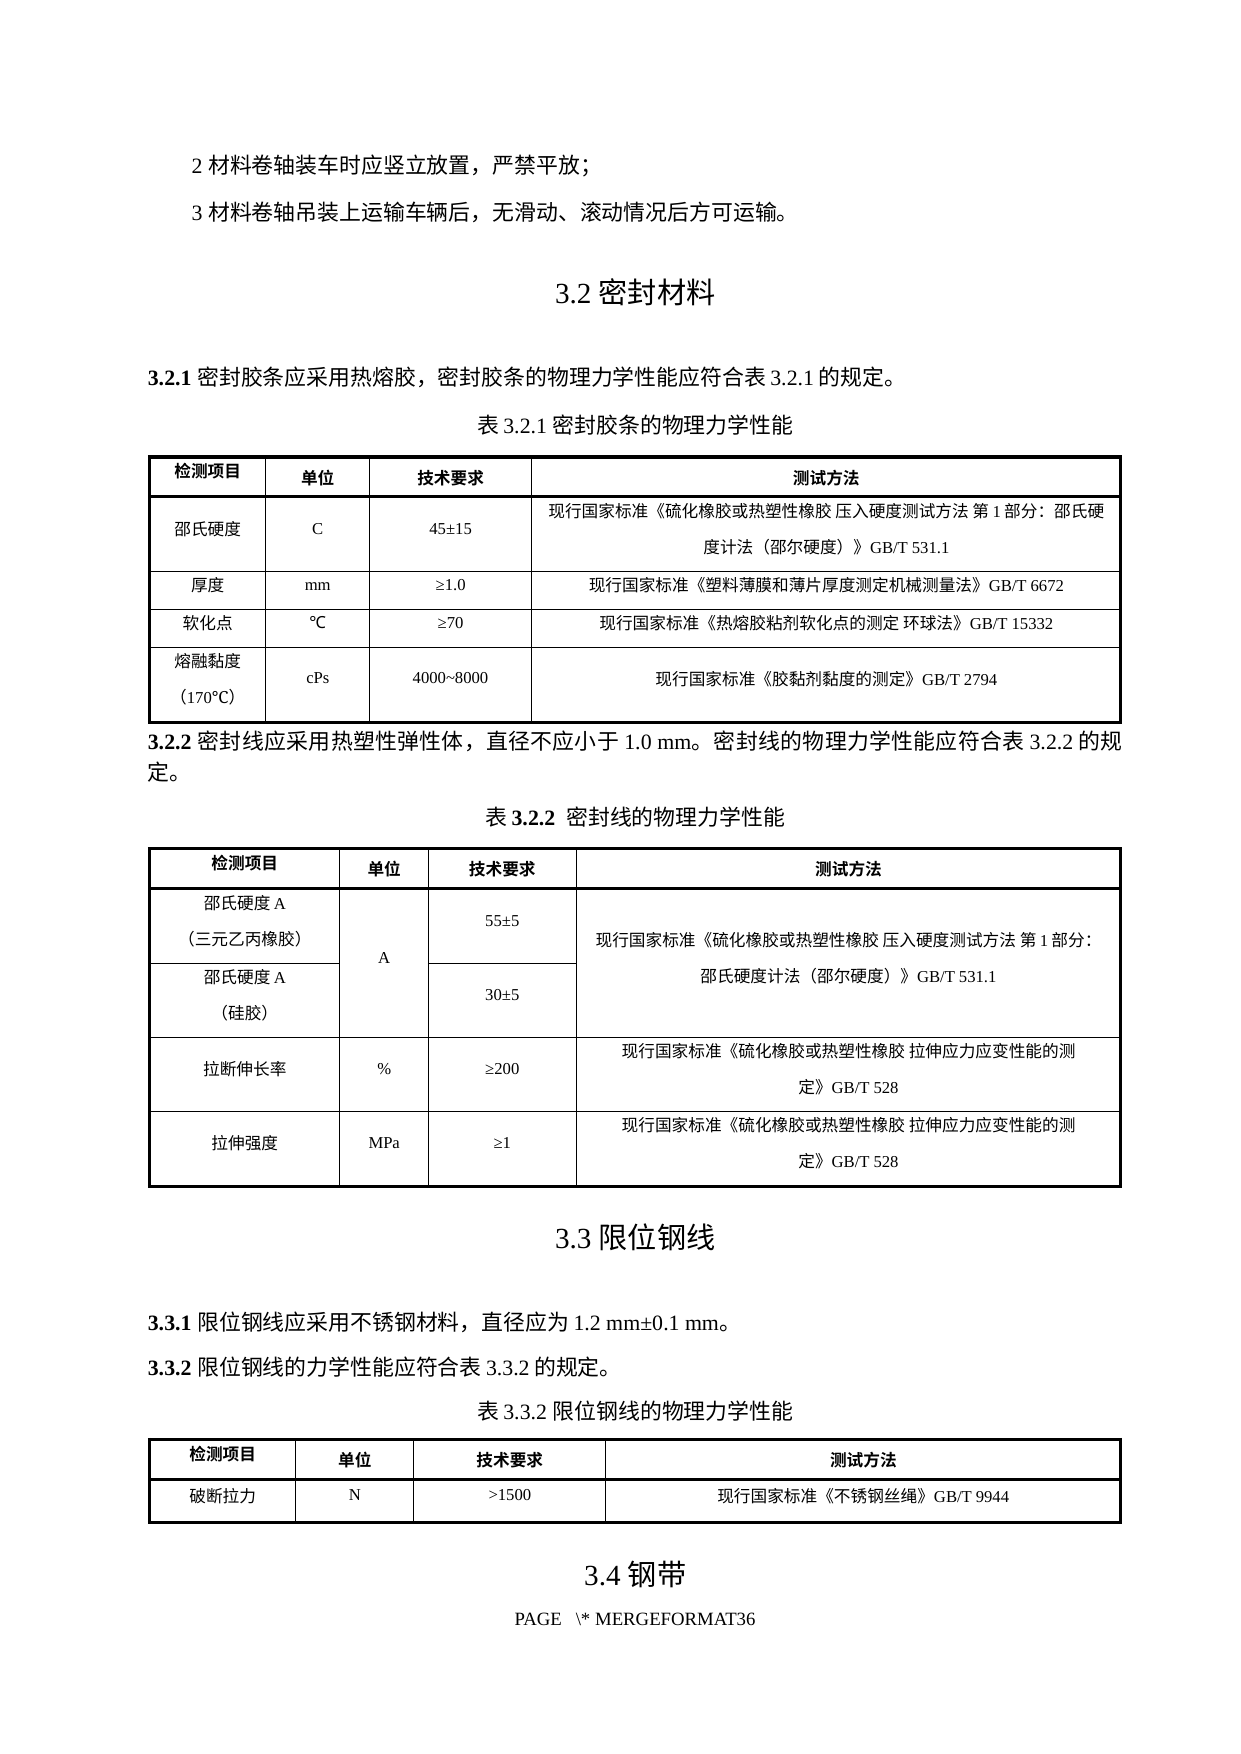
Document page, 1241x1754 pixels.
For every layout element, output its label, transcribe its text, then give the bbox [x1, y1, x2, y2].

table_cell 现行国家标准《胶黏剂黏度的测定》GB/T 2794 [532, 648, 1119, 721]
table_cell 现行国家标准《硫化橡胶或热塑性橡胶 压入硬度测试方法 第1部分：邵氏硬度计法（邵尔硬度）》GB/T 531.1 [577, 890, 1119, 1037]
table_cell C [266, 498, 369, 571]
table_cell 邵氏硬度 [151, 498, 265, 571]
text 3.3.1 限位钢线应采用不锈钢材料，直径应为1.2 mm±0.1 mm。 [148, 1305, 1122, 1337]
table_header 单位 [296, 1441, 413, 1478]
table_cell >1500 [414, 1481, 605, 1521]
text 表3.3.2 限位钢线的物理力学性能 [148, 1394, 1122, 1425]
table_cell 现行国家标准《不锈钢丝绳》GB/T 9944 [606, 1481, 1119, 1521]
table_header 技术要求 [429, 850, 576, 887]
table_cell 现行国家标准《热熔胶粘剂软化点的测定 环球法》GB/T 15332 [532, 610, 1119, 647]
table_header 测试方法 [606, 1441, 1119, 1478]
table_cell ≥70 [370, 610, 531, 647]
table_cell MPa [340, 1112, 428, 1185]
table_cell A [340, 890, 428, 1037]
text 表3.2.1 密封胶条的物理力学性能 [148, 408, 1122, 439]
table_header 单位 [340, 850, 428, 887]
table_header 检测项目 [151, 1441, 295, 1478]
table_cell cPs [266, 648, 369, 721]
table_cell 45±15 [370, 498, 531, 571]
table_cell 拉断伸长率 [151, 1038, 339, 1111]
table_cell 现行国家标准《硫化橡胶或热塑性橡胶 拉伸应力应变性能的测定》GB/T 528 [577, 1038, 1119, 1111]
table_cell 30±5 [429, 964, 576, 1037]
text 2 材料卷轴装车时应竖立放置，严禁平放； [148, 148, 1122, 179]
table_cell 现行国家标准《塑料薄膜和薄片厚度测定机械测量法》GB/T 6672 [532, 572, 1119, 609]
table_cell 4000~8000 [370, 648, 531, 721]
table_cell 55±5 [429, 890, 576, 963]
table_cell ≥200 [429, 1038, 576, 1111]
table_header 技术要求 [414, 1441, 605, 1478]
table_header 测试方法 [532, 459, 1119, 495]
text 3.3 限位钢线 [148, 1215, 1122, 1257]
text 3.2.2 密封线应采用热塑性弹性体，直径不应小于1.0 mm。密封线的物理力学性能应符合表3.2.2的规定。 [148, 724, 1122, 787]
text 3.3.2 限位钢线的力学性能应符合表3.3.2的规定。 [148, 1349, 1122, 1381]
table_header 技术要求 [370, 459, 531, 495]
table_cell mm [266, 572, 369, 609]
table_cell 邵氏硬度A （三元乙丙橡胶） [151, 890, 339, 963]
table_header 单位 [266, 459, 369, 495]
text 3.2.1 密封胶条应采用热熔胶，密封胶条的物理力学性能应符合表3.2.1的规定。 [148, 360, 1122, 392]
table_cell % [340, 1038, 428, 1111]
text 表3.2.2 密封线的物理力学性能 [148, 799, 1122, 831]
table_cell 厚度 [151, 572, 265, 609]
table_cell 现行国家标准《硫化橡胶或热塑性橡胶 拉伸应力应变性能的测定》GB/T 528 [577, 1112, 1119, 1185]
table_cell N [296, 1481, 413, 1521]
table_header 检测项目 [151, 459, 265, 495]
table_header 检测项目 [151, 850, 339, 887]
table_cell 现行国家标准《硫化橡胶或热塑性橡胶 压入硬度测试方法 第1部分：邵氏硬度计法（邵尔硬度）》GB/T 531.1 [532, 498, 1119, 571]
table_cell 邵氏硬度A （硅胶） [151, 964, 339, 1037]
table_cell ℃ [266, 610, 369, 647]
table_cell 破断拉力 [151, 1481, 295, 1521]
table_cell 软化点 [151, 610, 265, 647]
table_cell 拉伸强度 [151, 1112, 339, 1185]
table_cell ≥1 [429, 1112, 576, 1185]
text 3 材料卷轴吊装上运输车辆后，无滑动、滚动情况后方可运输。 [148, 195, 1122, 227]
table_cell 熔融黏度（170℃） [151, 648, 265, 721]
table_header 测试方法 [577, 850, 1119, 887]
text 3.4 钢带 [148, 1551, 1122, 1594]
text 3.2 密封材料 [148, 270, 1122, 312]
table_cell ≥1.0 [370, 572, 531, 609]
